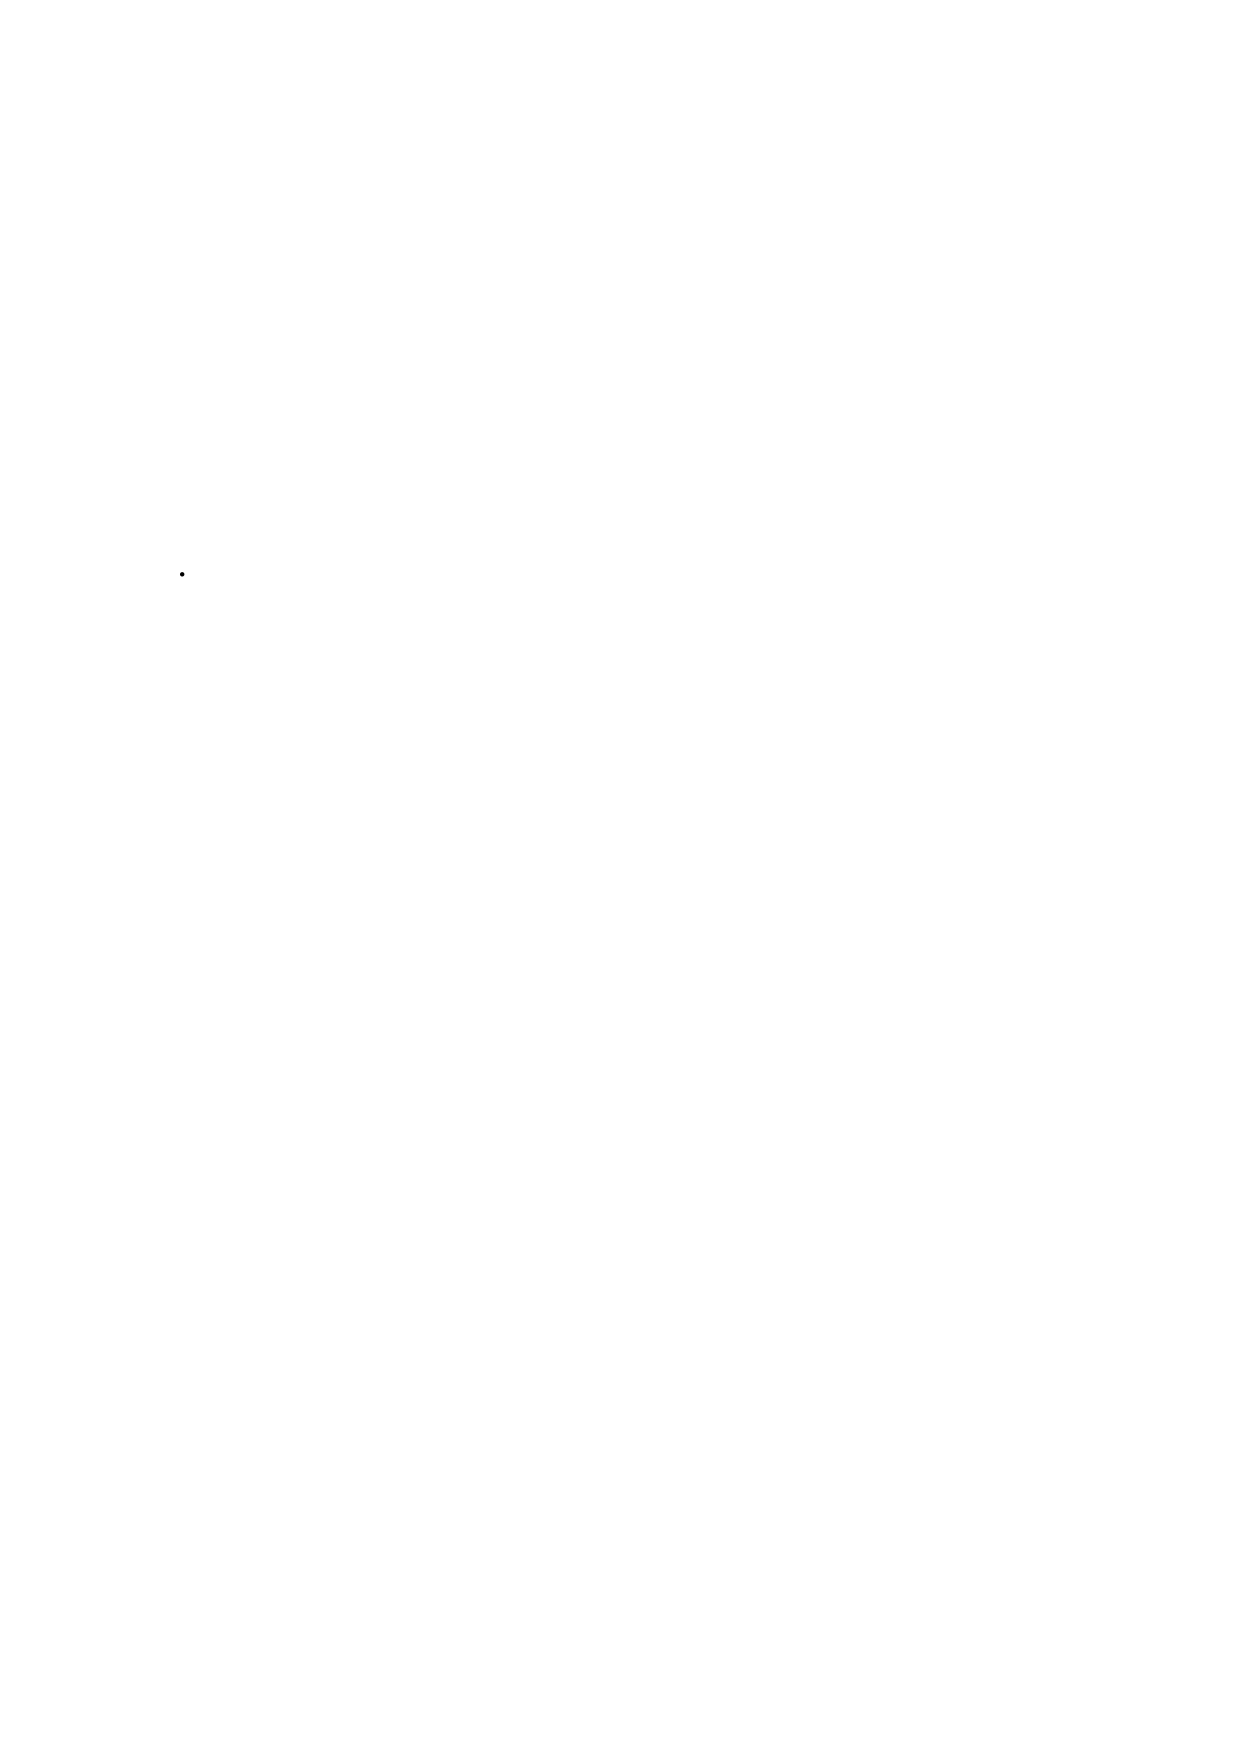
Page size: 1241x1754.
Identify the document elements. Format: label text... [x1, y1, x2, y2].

text . [177, 541, 1152, 584]
